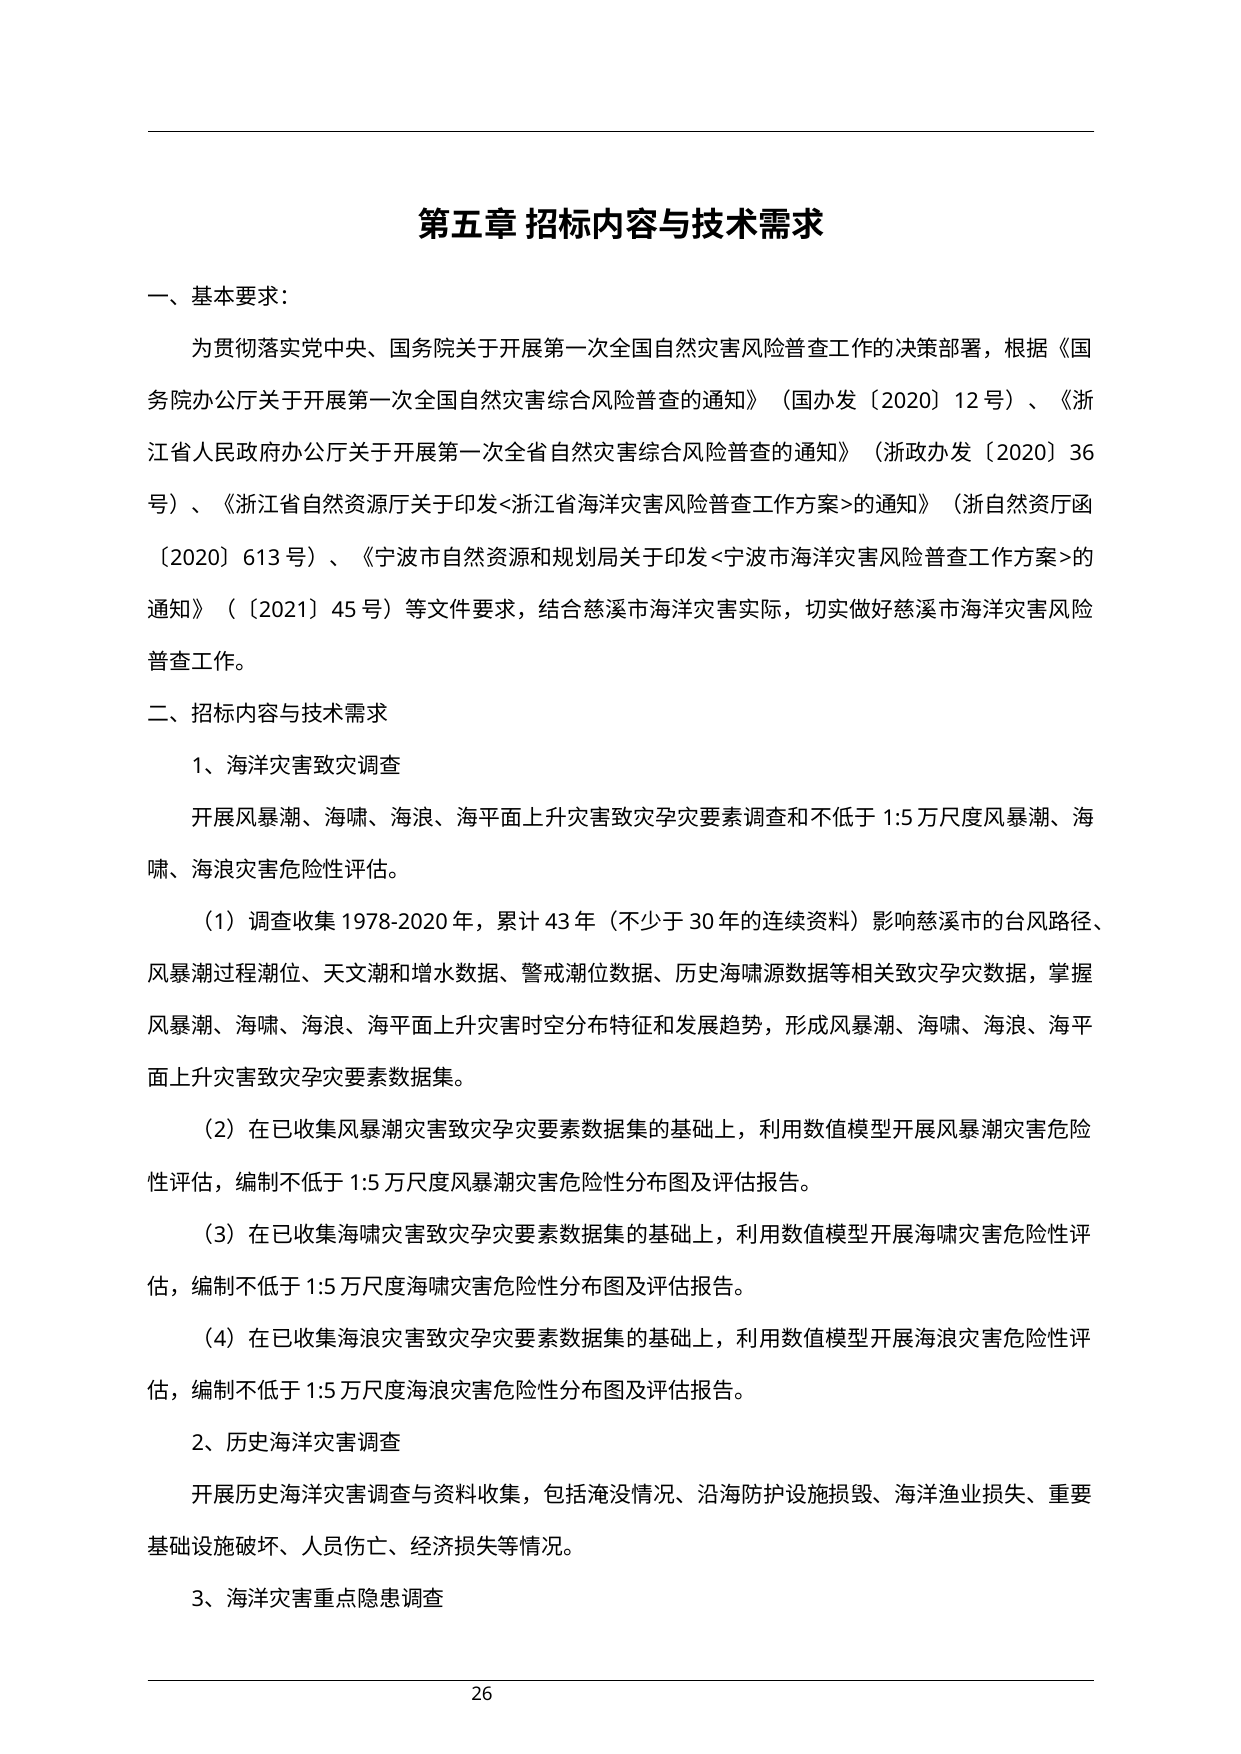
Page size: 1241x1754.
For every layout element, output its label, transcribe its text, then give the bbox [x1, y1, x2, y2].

text 3、海洋灾害重点隐患调查 [148, 1565, 1094, 1617]
text 二、招标内容与技术需求 [148, 679, 1094, 732]
text （3）在已收集海啸灾害致灾孕灾要素数据集的基础上，利用数值模型开展海啸灾害危险性评估，编制不低于1:5万尺度海啸灾害危险性分布图及评估报告。 [148, 1200, 1094, 1304]
text 为贯彻落实党中央、国务院关于开展第一次全国自然灾害风险普查工作的决策部署，根据《国务院办公厅关于开展第一次全国自然灾害综合风险普查的通知》（国办发〔2020〕12号）、《浙江省人民政府办公厅关于开展第一次全省自然灾害综合风险普查的通知》（浙政办发〔2020〕36号）、《浙江省自然资源厅关于印发<浙江省海洋灾害风险普查工作方案>的通知》（浙自然资厅函〔2020〕613号）、《宁波市自然资源和规划局关于印发<宁波市海洋灾害风险普查工作方案>的通知》（〔2021〕45号）等文件要求，结合慈溪市海洋灾害实际，切实做好慈溪市海洋灾害风险普查工作。 [148, 315, 1094, 679]
text 开展历史海洋灾害调查与资料收集，包括淹没情况、沿海防护设施损毁、海洋渔业损失、重要基础设施破坏、人员伤亡、经济损失等情况。 [148, 1461, 1094, 1565]
text 开展风暴潮、海啸、海浪、海平面上升灾害致灾孕灾要素调查和不低于1:5万尺度风暴潮、海啸、海浪灾害危险性评估。 [148, 784, 1094, 888]
text （4）在已收集海浪灾害致灾孕灾要素数据集的基础上，利用数值模型开展海浪灾害危险性评估，编制不低于1:5万尺度海浪灾害危险性分布图及评估报告。 [148, 1304, 1094, 1409]
text 第五章 招标内容与技术需求 [148, 181, 1094, 263]
text （1）调查收集1978-2020年，累计43年（不少于30年的连续资料）影响慈溪市的台风路径、风暴潮过程潮位、天文潮和增水数据、警戒潮位数据、历史海啸源数据等相关致灾孕灾数据，掌握风暴潮、海啸、海浪、海平面上升灾害时空分布特征和发展趋势，形成风暴潮、海啸、海浪、海平面上升灾害致灾孕灾要素数据集。 [148, 888, 1094, 1096]
text 一、基本要求： [148, 263, 1094, 315]
text 1、海洋灾害致灾调查 [148, 732, 1094, 784]
text （2）在已收集风暴潮灾害致灾孕灾要素数据集的基础上，利用数值模型开展风暴潮灾害危险性评估，编制不低于1:5万尺度风暴潮灾害危险性分布图及评估报告。 [148, 1096, 1094, 1200]
text 2、历史海洋灾害调查 [148, 1409, 1094, 1461]
